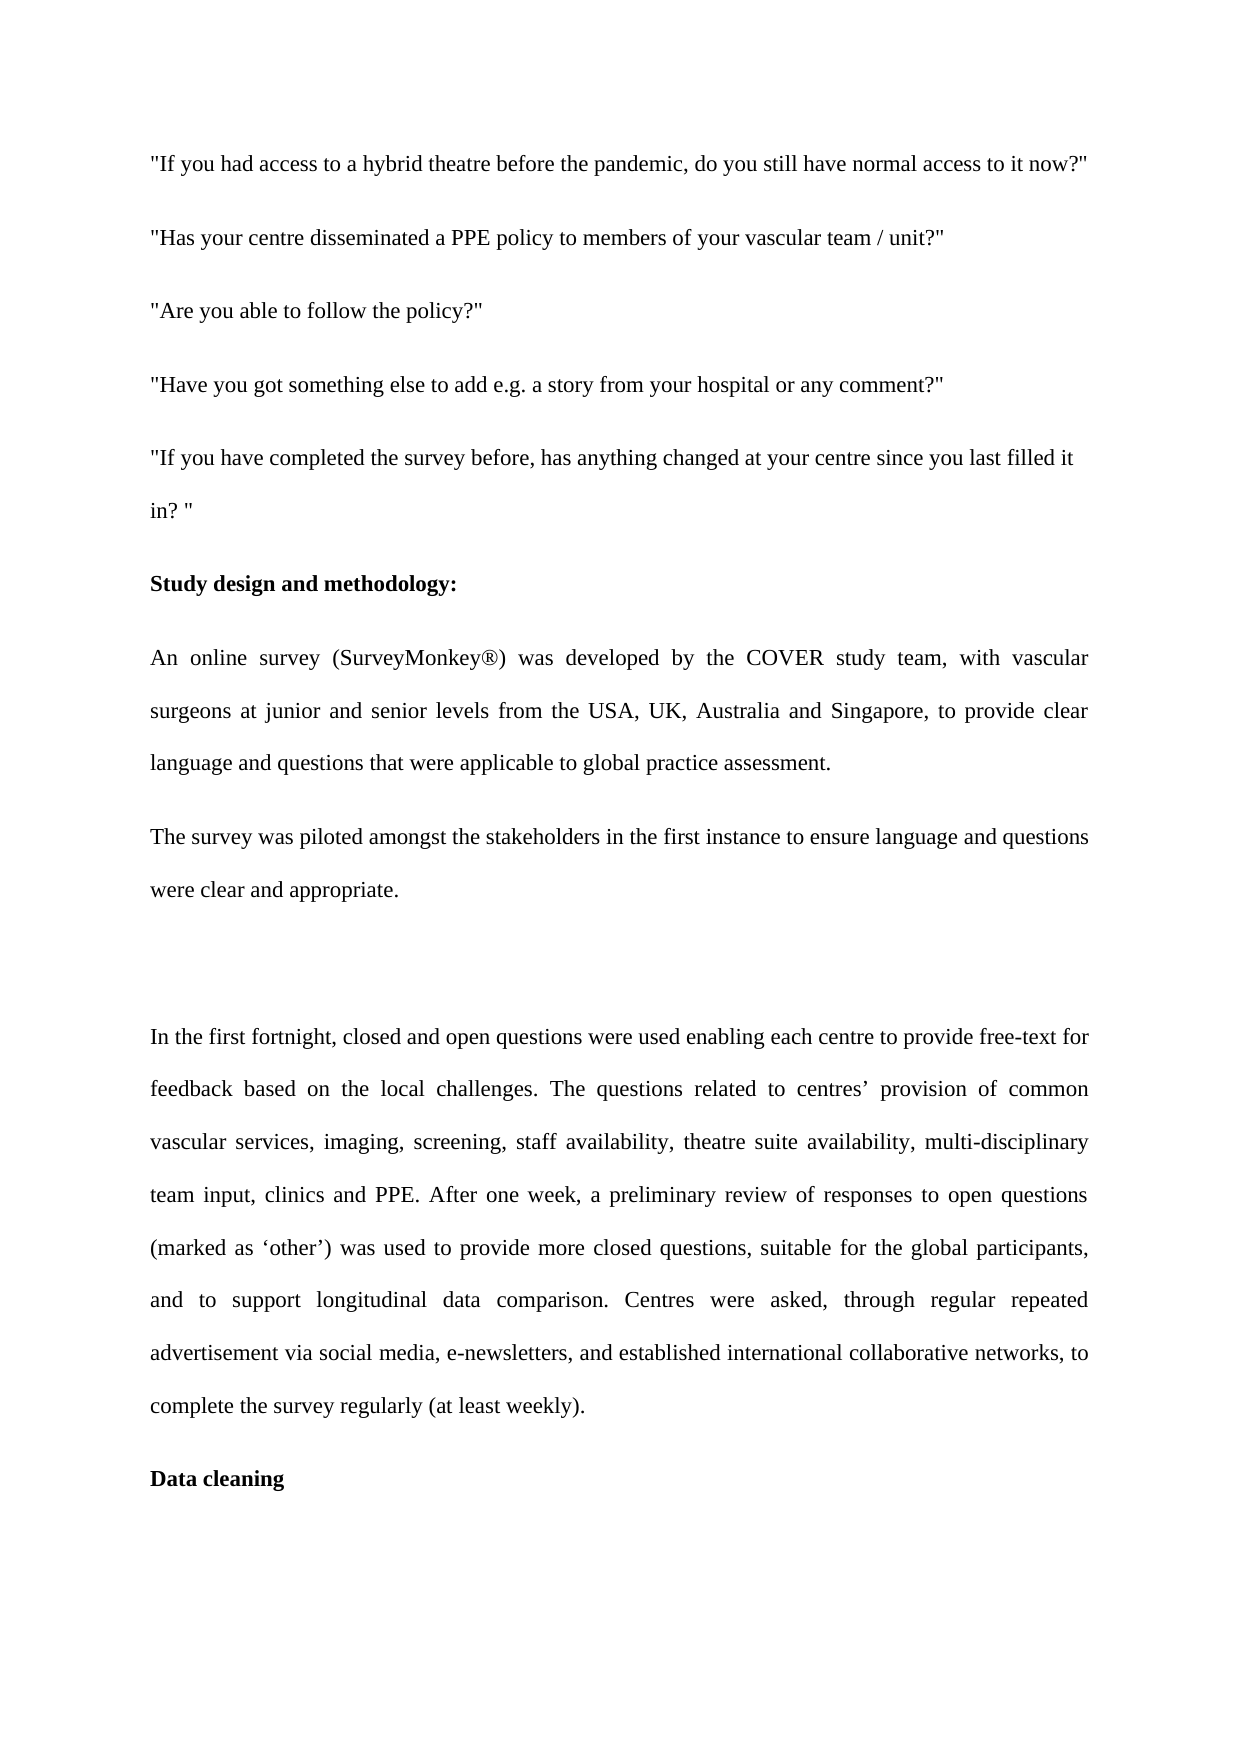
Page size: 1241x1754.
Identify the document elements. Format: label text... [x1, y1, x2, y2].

text Data cleaning [150, 1465, 1090, 1492]
text "Are you able to follow the policy?" [150, 297, 1090, 323]
text In the first fortnight, closed and open questions were used enabling each centre to provide free-text for feedback based on the local challenges. The questions related to centres’ provision of common vascular services, imaging, screening, staff availability, theatre suite availability, multi-disciplinary team input, clinics and PPE. After one week, a preliminary review of responses to open questions (marked as ‘other’) was used to provide more closed questions, suitable for the global participants, and to support longitudinal data comparison. Centres were asked, through regular repeated advertisement via social media, e-newsletters, and established international collaborative networks, to complete the survey regularly (at least weekly). [150, 1023, 1090, 1418]
text The survey was piloted amongst the stakeholders in the first instance to ensure language and questions were clear and appropriate. [150, 823, 1090, 902]
text Study design and methodology: [150, 570, 1090, 597]
text "Have you got something else to add e.g. a story from your hospital or any comment?" [150, 371, 1090, 397]
text "If you had access to a hybrid theatre before the pandemic, do you still have normal access to it now?" [150, 150, 1090, 176]
text "Has your centre disseminated a PPE policy to members of your vascular team / unit?" [150, 223, 1090, 250]
text "If you have completed the survey before, has anything changed at your centre since you last filled it in? " [150, 444, 1090, 523]
text An online survey (SurveyMonkey®) was developed by the COVER study team, with vascular surgeons at junior and senior levels from the USA, UK, Australia and Singapore, to provide clear language and questions that were applicable to global practice assessment. [150, 644, 1090, 776]
